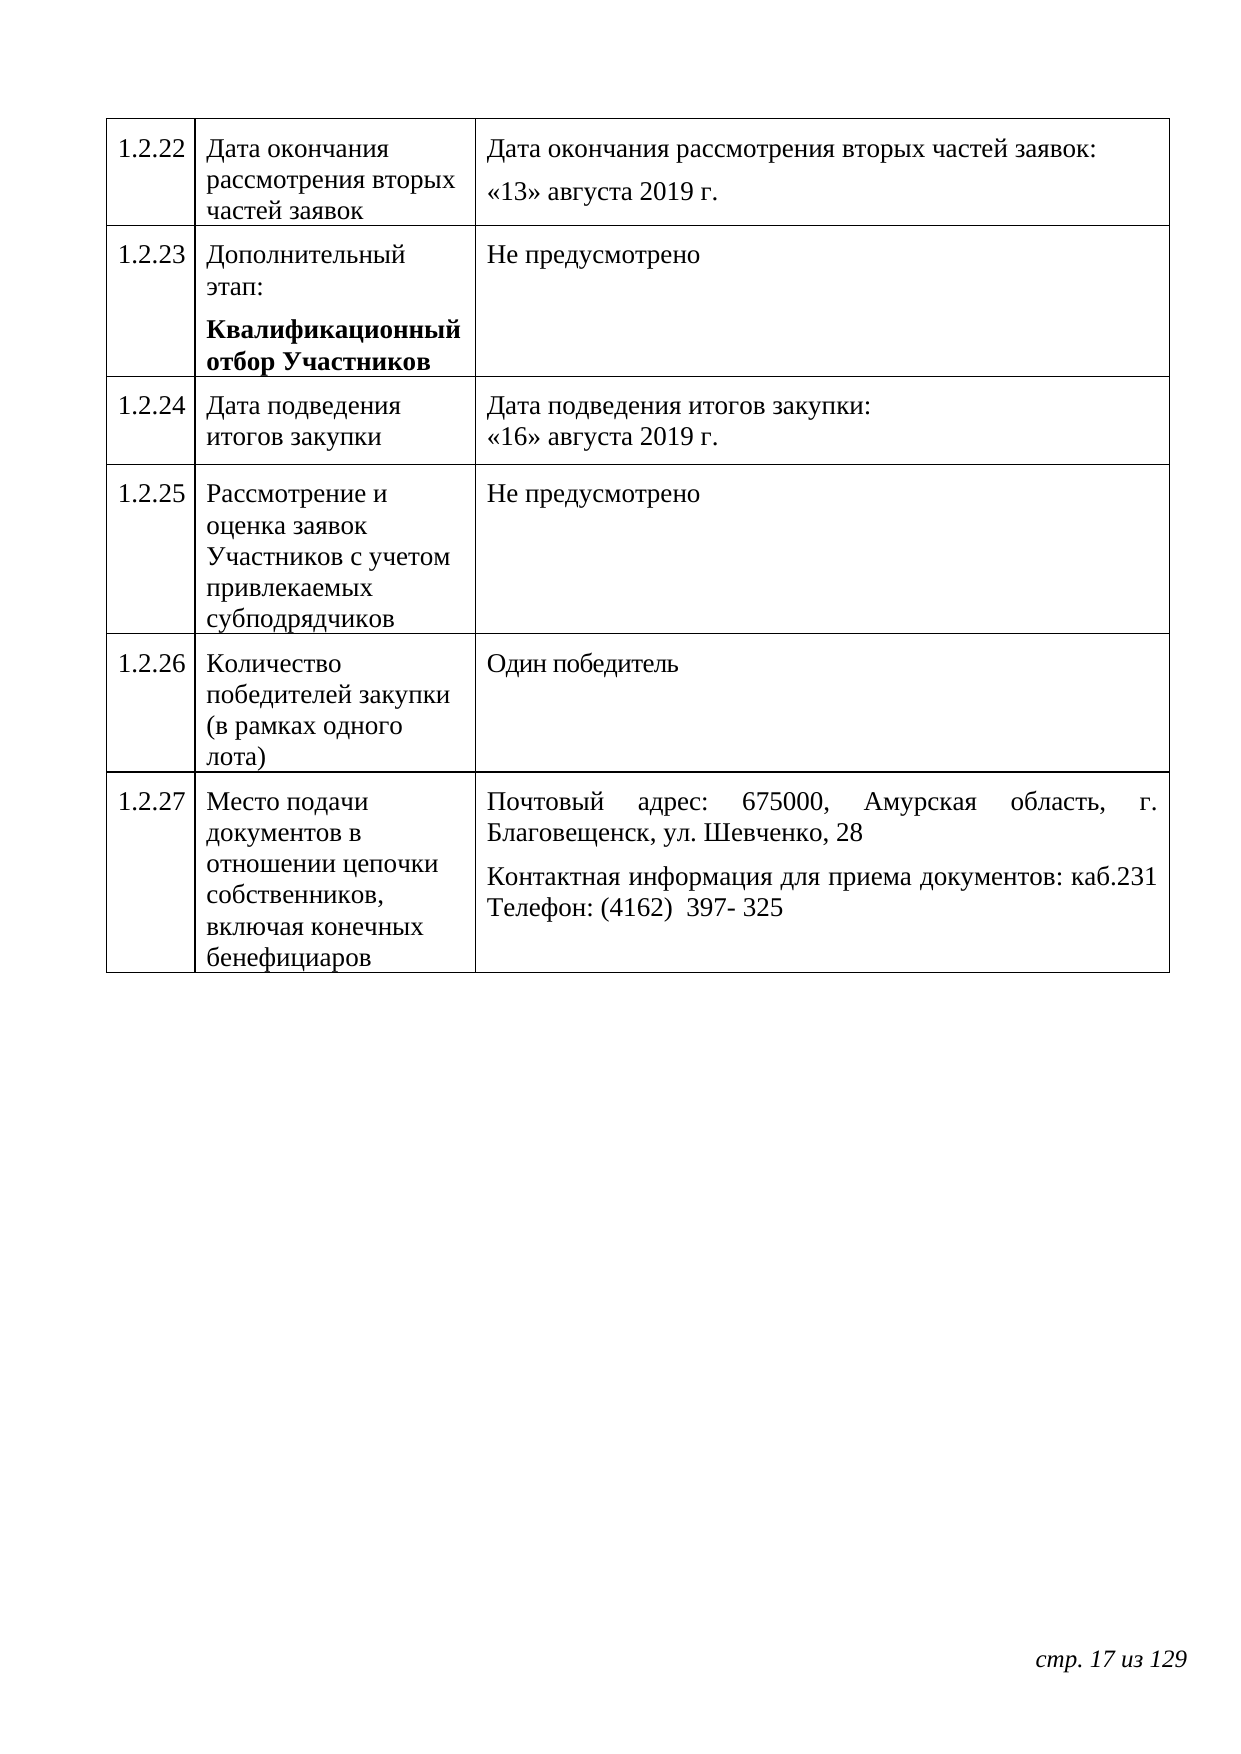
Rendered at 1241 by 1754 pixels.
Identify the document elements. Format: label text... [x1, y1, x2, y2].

table_cell [107, 465, 194, 633]
table_cell Количество победителей закупки (в рамках одного лота) [196, 634, 475, 771]
table_cell Место подачи документов в отношении цепочки собственников, включая конечных бенефициаров [196, 773, 475, 972]
table_cell Дата окончания рассмотрения вторых частей заявок [196, 119, 475, 225]
table_cell Дополнительный этап: Квалификационный отбор Участников [196, 226, 475, 376]
table_cell [107, 226, 194, 376]
table_cell Почтовый адрес: 675000, Амурская область, г. Благовещенск, ул. Шевченко, 28 Контактная информация для приема документов: каб.231 Телефон: (4162) 397- 325 [476, 773, 1169, 972]
table_cell [107, 119, 194, 225]
table_cell [107, 773, 194, 972]
table_cell Рассмотрение и оценка заявок Участников с учетом привлекаемых субподрядчиков [196, 465, 475, 633]
table_cell Не предусмотрено [476, 465, 1169, 633]
table_cell Один победитель [476, 634, 1169, 771]
table_cell [107, 377, 194, 464]
table_cell Не предусмотрено [476, 226, 1169, 376]
table_cell Дата подведения итогов закупки: «16» августа 2019 г. [476, 377, 1169, 464]
table_cell Дата подведения итогов закупки [196, 377, 475, 464]
table_cell Дата окончания рассмотрения вторых частей заявок: «13» августа 2019 г. [476, 119, 1169, 225]
table_cell [107, 634, 194, 771]
